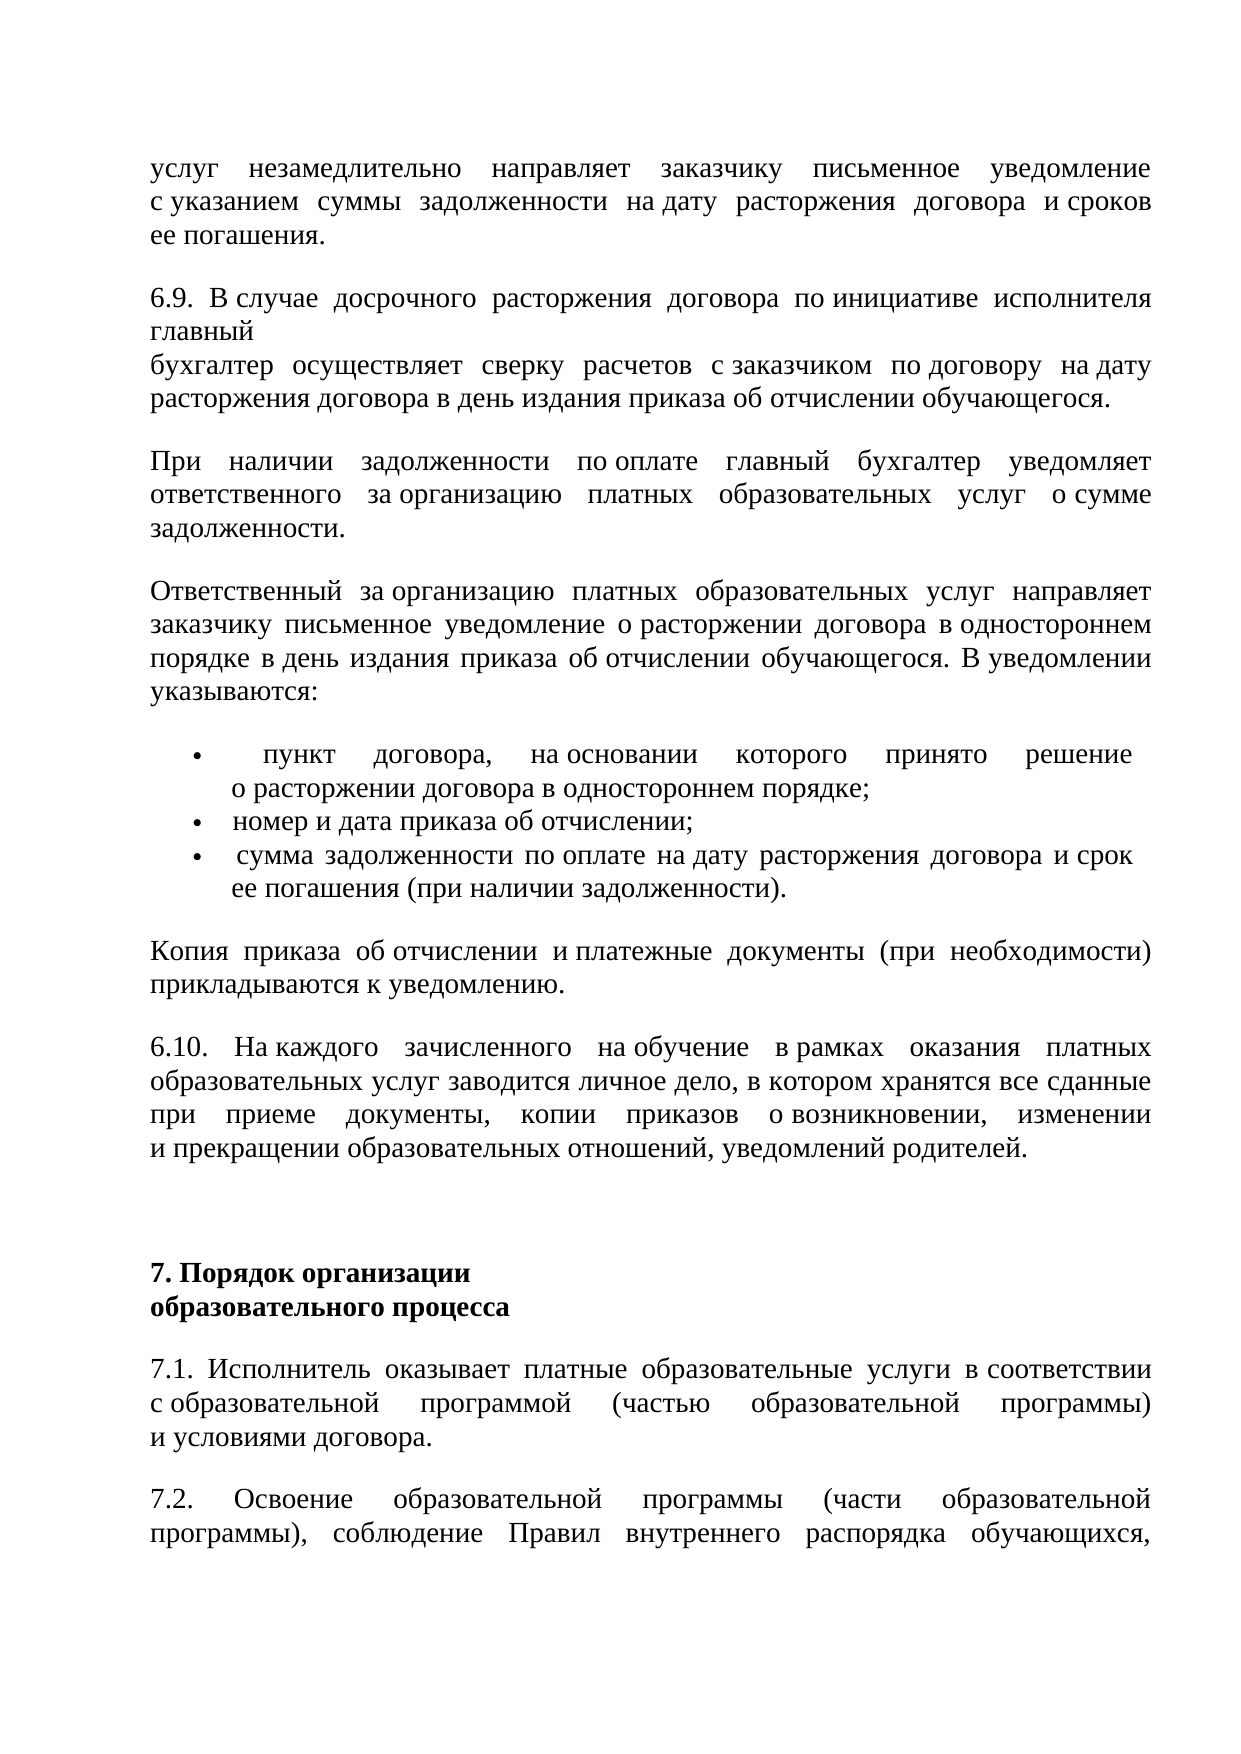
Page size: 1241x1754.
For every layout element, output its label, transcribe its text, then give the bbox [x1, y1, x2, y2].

text Копия приказа об отчислении и платежные документы (при необходимости) прикладываются к уведомлению. [150, 996, 1152, 1063]
text Ответственный за организацию платных образовательных услуг направляет заказчику письменное уведомление о расторжении договора в одностороннем порядке в день издания приказа об отчислении обучающегося. В уведомлении указываются: [150, 606, 1152, 741]
list номер и дата приказа об отчислении; [194, 837, 1133, 870]
text 6.10. На каждого зачисленного на обучение в рамках оказания платных образовательных услуг заводится личное дело, в котором хранятся все сданные при приеме документы, копии приказов о возникновении, изменении и прекращении образовательных отношений, уведомлений родителей. [150, 1092, 1152, 1226]
text 6.9. В случае досрочного расторжения договора по инициативе исполнителя главный бухгалтер осуществляет сверку расчетов с заказчиком по договору на дату расторжения договора в день издания приказа об отчислении обучающегося. [150, 313, 1152, 447]
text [150, 150, 1152, 284]
list сумма задолженности по оплате на дату расторжения договора и срок ее погашения (при наличии задолженности). [194, 899, 1133, 967]
text 7. Порядок организации образовательного процесса [150, 1318, 1152, 1385]
text При наличии задолженности по оплате главный бухгалтер уведомляет ответственного за организацию платных образовательных услуг о сумме задолженности. [150, 477, 1152, 577]
list пункт договора, на основании которого принято решение о расторжении договора в одностороннем порядке; [194, 770, 1133, 837]
text 7.1. Исполнитель оказывает платные образовательные услуги в соответствии с образовательной программой (частью образовательной программы) и условиями договора. [150, 1414, 1152, 1515]
